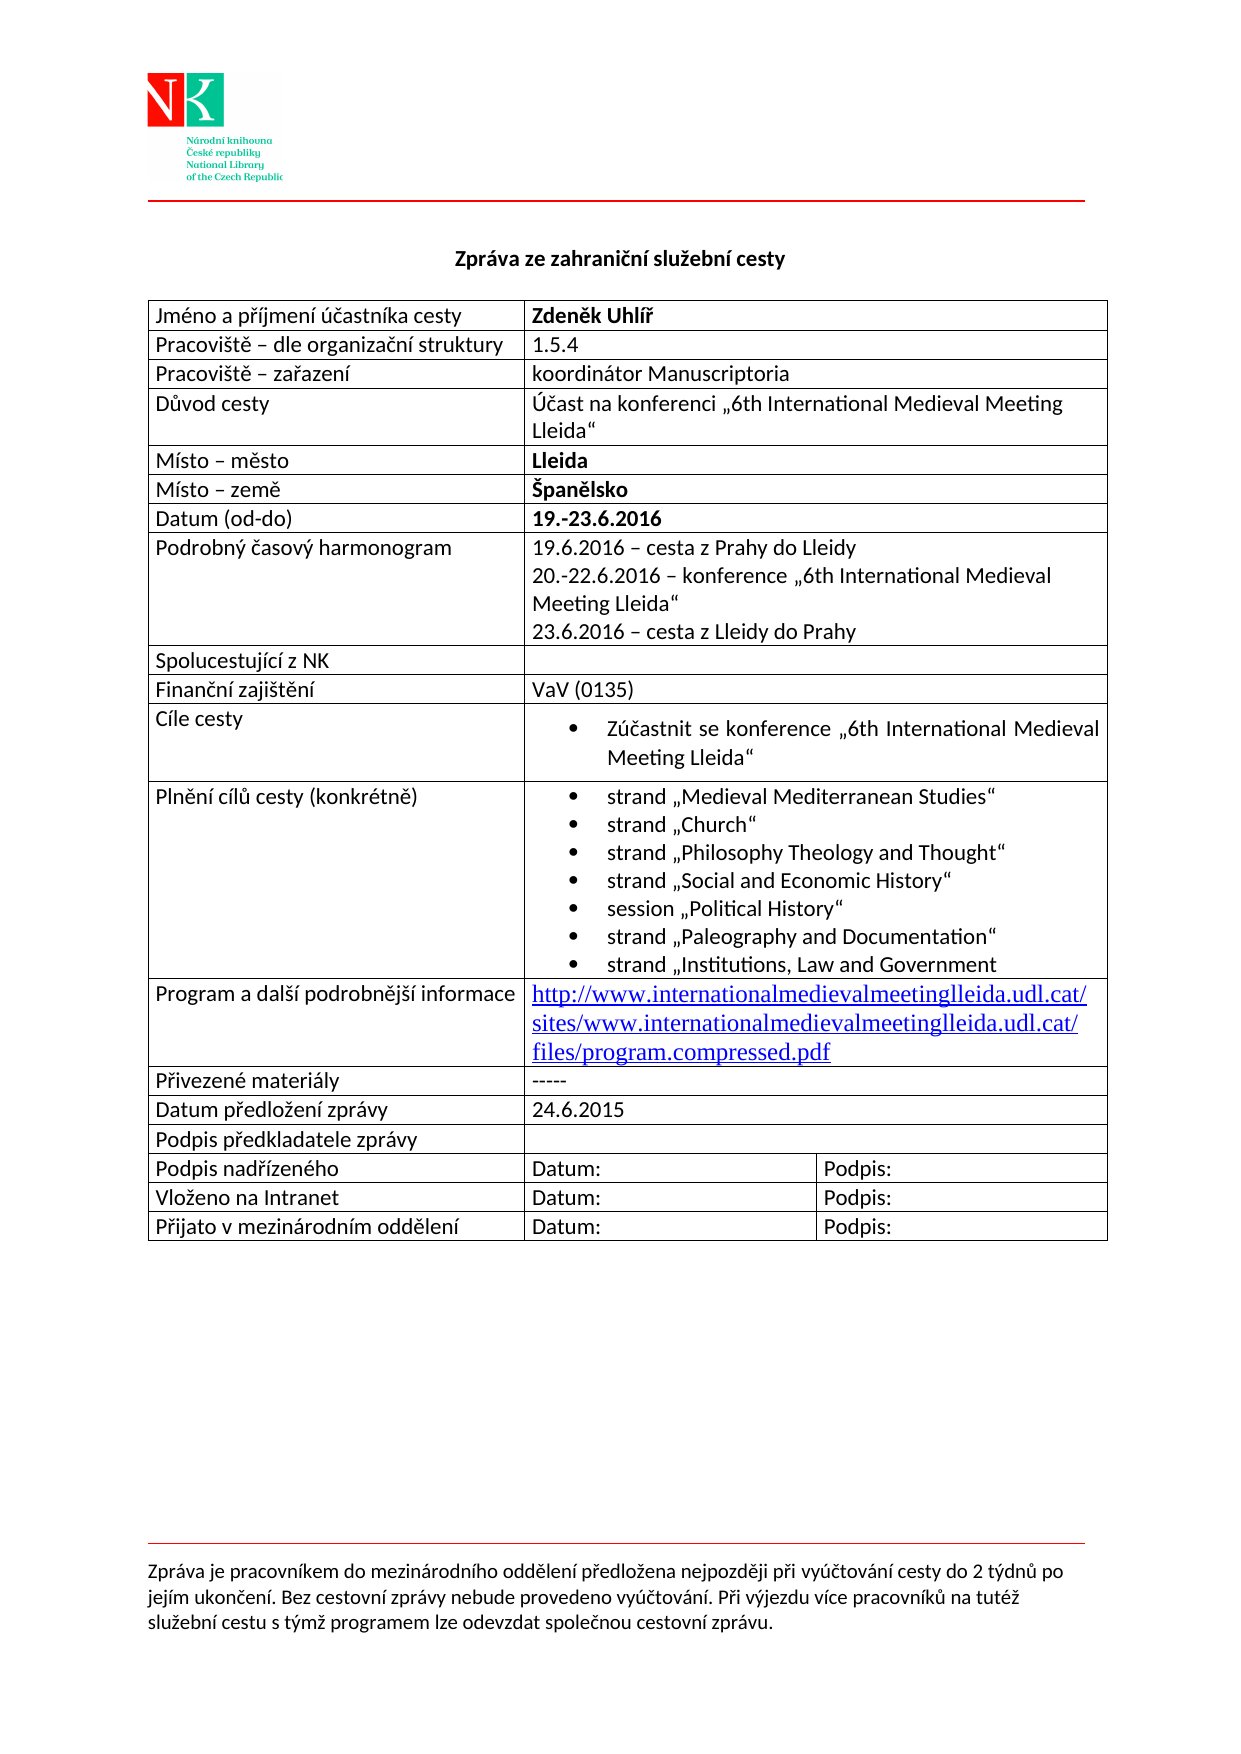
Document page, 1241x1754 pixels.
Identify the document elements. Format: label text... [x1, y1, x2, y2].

table_cell ----- [525, 1067, 1107, 1094]
table_cell Místo – město [149, 446, 524, 474]
table_cell Podpis: [817, 1212, 1107, 1240]
table_header Jméno a příjmení účastníka cesty [149, 301, 524, 329]
table_cell Podpis nadřízeného [149, 1154, 524, 1182]
table_cell Finanční zajištění [149, 675, 524, 703]
table_cell Datum (od-do) [149, 504, 524, 532]
table_cell Podrobný časový harmonogram [149, 533, 524, 645]
table_cell Pracoviště – dle organizační struktury [149, 331, 524, 358]
table_cell Plnění cílů cesty (konkrétně) [149, 782, 524, 978]
table_cell Datum předložení zprávy [149, 1096, 524, 1124]
table_cell Lleida [525, 446, 1107, 474]
table_cell Účast na konferenci „6th International Medieval Meeting Lleida“ [525, 389, 1107, 445]
table_cell strand „Medieval Mediterranean Studies“ strand „Church“ strand „Philosophy Theology and Thought“ strand „Social and Economic History“ session „Political History“ strand „Paleography and Documentation“ strand „Institutions, Law and Government [525, 782, 1107, 978]
table_cell Přijato v mezinárodním oddělení [149, 1212, 524, 1240]
table_cell 1.5.4 [525, 331, 1107, 358]
table_cell Zúčastnit se konference „6th International Medieval Meeting Lleida“ [525, 704, 1107, 781]
table_cell [525, 646, 1107, 674]
table_cell Datum: [525, 1183, 816, 1211]
table_header Zdeněk Uhlíř [525, 301, 1107, 329]
table_cell Přivezené materiály [149, 1067, 524, 1094]
table_cell Místo – země [149, 475, 524, 503]
table_cell Datum: [525, 1212, 816, 1240]
picture [147, 73, 283, 182]
table_cell 19.6.2016 – cesta z Prahy do Lleidy 20.-22.6.2016 – konference „6th International Medieval Meeting Lleida“ 23.6.2016 – cesta z Lleidy do Prahy [525, 533, 1107, 645]
table_cell Důvod cesty [149, 389, 524, 445]
table_cell Spolucestující z NK [149, 646, 524, 674]
table_cell Pracoviště – zařazení [149, 360, 524, 388]
table_cell Podpis předkladatele zprávy [149, 1125, 524, 1153]
title Zpráva ze zahraniční služební cesty [148, 244, 1093, 272]
table_cell Podpis: [817, 1154, 1107, 1182]
table_cell 24.6.2015 [525, 1096, 1107, 1124]
table_cell Datum: [525, 1154, 816, 1182]
table_cell VaV (0135) [525, 675, 1107, 703]
table_cell 19.-23.6.2016 [525, 504, 1107, 532]
table_cell Cíle cesty [149, 704, 524, 781]
table_cell http://www.internationalmedievalmeetinglleida.udl.cat/sites/www.internationalmedievalmeetinglleida.udl.cat/files/program.compressed.pdf [525, 979, 1107, 1066]
table_cell koordinátor Manuscriptoria [525, 360, 1107, 388]
table_cell Podpis: [817, 1183, 1107, 1211]
table_cell Vloženo na Intranet [149, 1183, 524, 1211]
table_cell Program a další podrobnější informace [149, 979, 524, 1066]
table_cell [525, 1125, 1107, 1153]
table_cell Španělsko [525, 475, 1107, 503]
